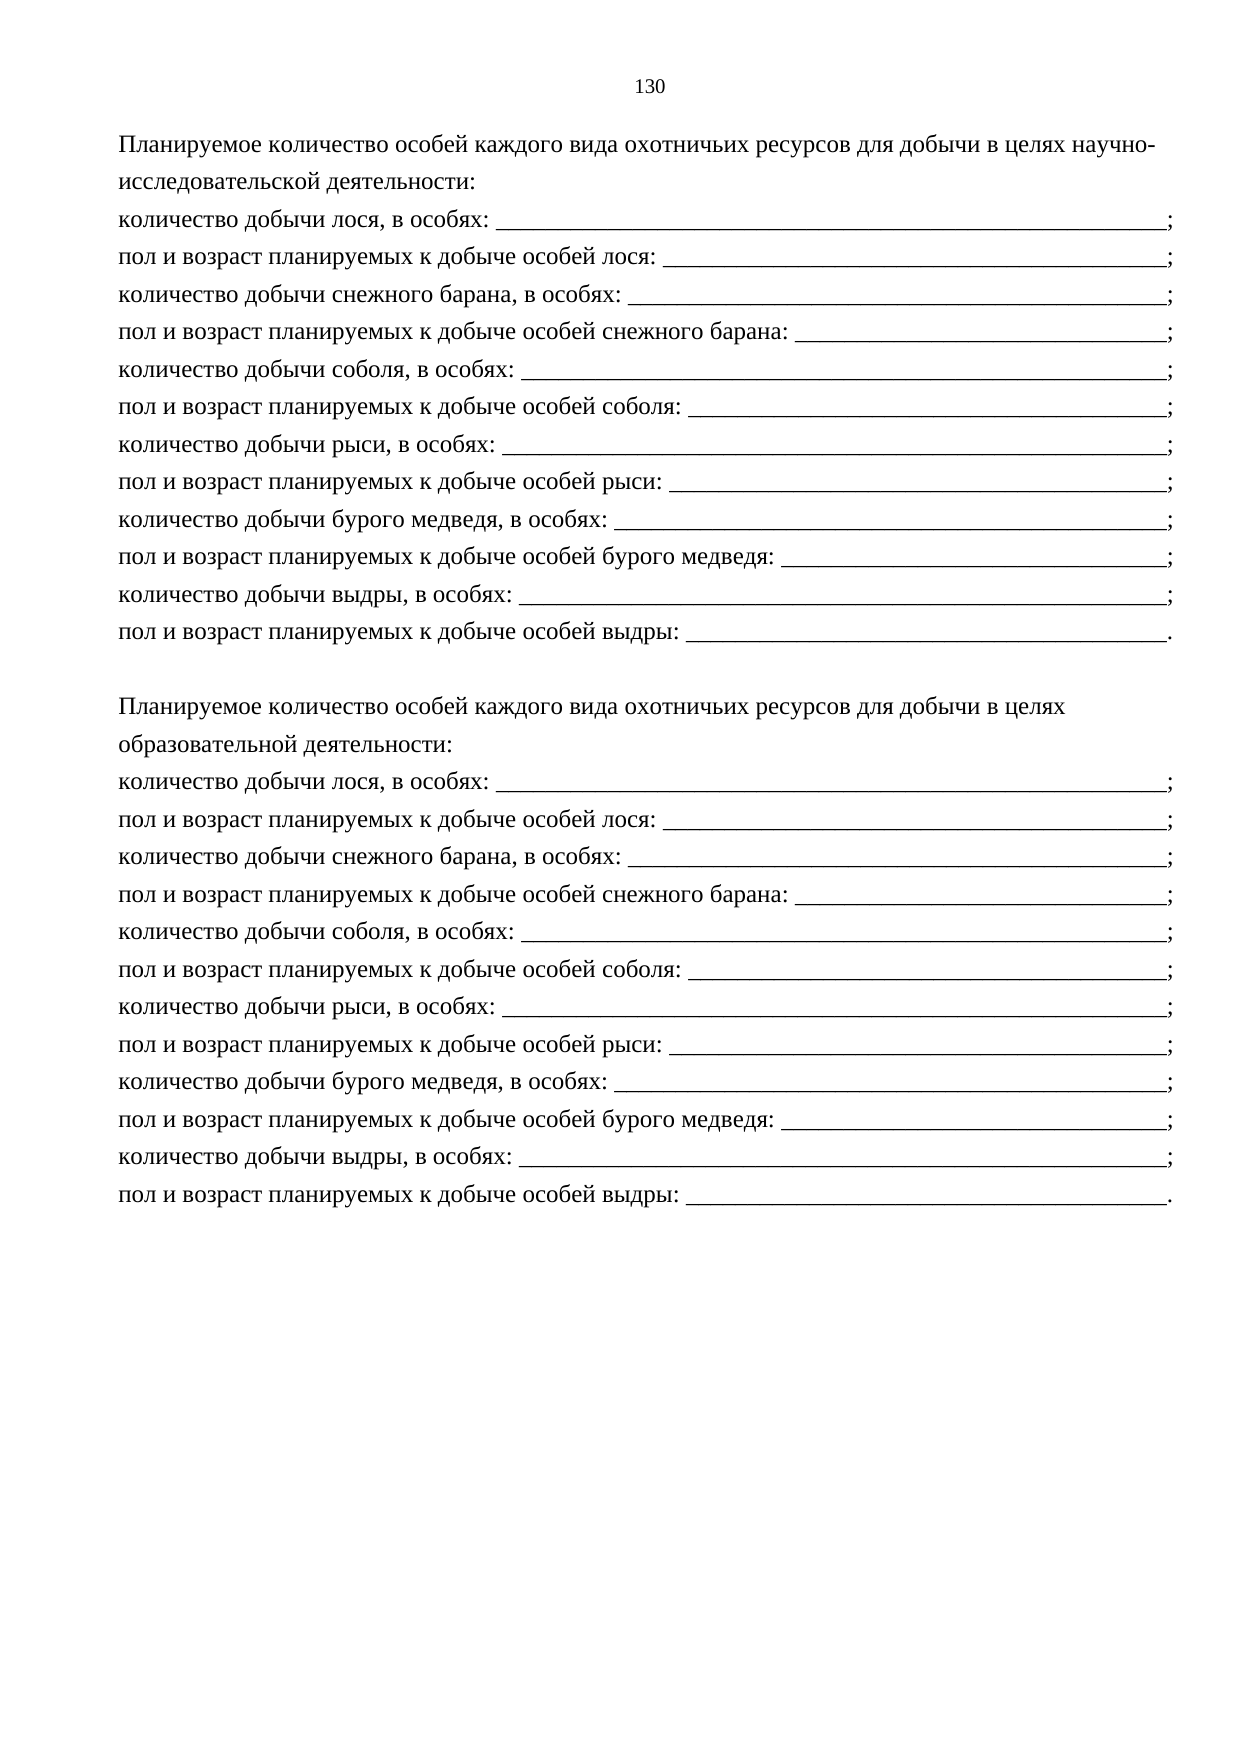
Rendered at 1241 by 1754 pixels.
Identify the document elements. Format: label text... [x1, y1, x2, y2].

text количество добычи выдры, в особях: ; [118, 1134, 1181, 1172]
text пол и возраст планируемых к добыче особей лося: ; [118, 234, 1181, 272]
text количество добычи соболя, в особях: ; [118, 909, 1181, 947]
text пол и возраст планируемых к добыче особей бурого медведя: ; [118, 534, 1181, 572]
text количество добычи соболя, в особях: ; [118, 347, 1181, 384]
text пол и возраст планируемых к добыче особей выдры: . [118, 1172, 1181, 1209]
text количество добычи снежного барана, в особях: ; [118, 834, 1181, 872]
text Планируемое количество особей каждого вида охотничьих ресурсов для добычи в целях научно-исследовательской деятельности: [118, 122, 1181, 197]
text количество добычи бурого медведя, в особях: ; [118, 1059, 1181, 1097]
text пол и возраст планируемых к добыче особей снежного барана: ; [118, 872, 1181, 909]
text количество добычи рыси, в особях: ; [118, 422, 1181, 459]
text пол и возраст планируемых к добыче особей выдры: . [118, 609, 1181, 647]
text количество добычи лося, в особях: ; [118, 759, 1181, 797]
text количество добычи снежного барана, в особях: ; [118, 272, 1181, 309]
text количество добычи выдры, в особях: ; [118, 572, 1181, 609]
text пол и возраст планируемых к добыче особей соболя: ; [118, 947, 1181, 984]
text Планируемое количество особей каждого вида охотничьих ресурсов для добычи в целях образовательной деятельности: [118, 684, 1181, 759]
text пол и возраст планируемых к добыче особей рыси: ; [118, 459, 1181, 497]
text количество добычи рыси, в особях: ; [118, 984, 1181, 1022]
text пол и возраст планируемых к добыче особей лося: ; [118, 797, 1181, 834]
text пол и возраст планируемых к добыче особей рыси: ; [118, 1022, 1181, 1059]
text пол и возраст планируемых к добыче особей соболя: ; [118, 384, 1181, 422]
text пол и возраст планируемых к добыче особей снежного барана: ; [118, 309, 1181, 347]
text количество добычи лося, в особях: ; [118, 197, 1181, 234]
text пол и возраст планируемых к добыче особей бурого медведя: ; [118, 1097, 1181, 1134]
text количество добычи бурого медведя, в особях: ; [118, 497, 1181, 534]
